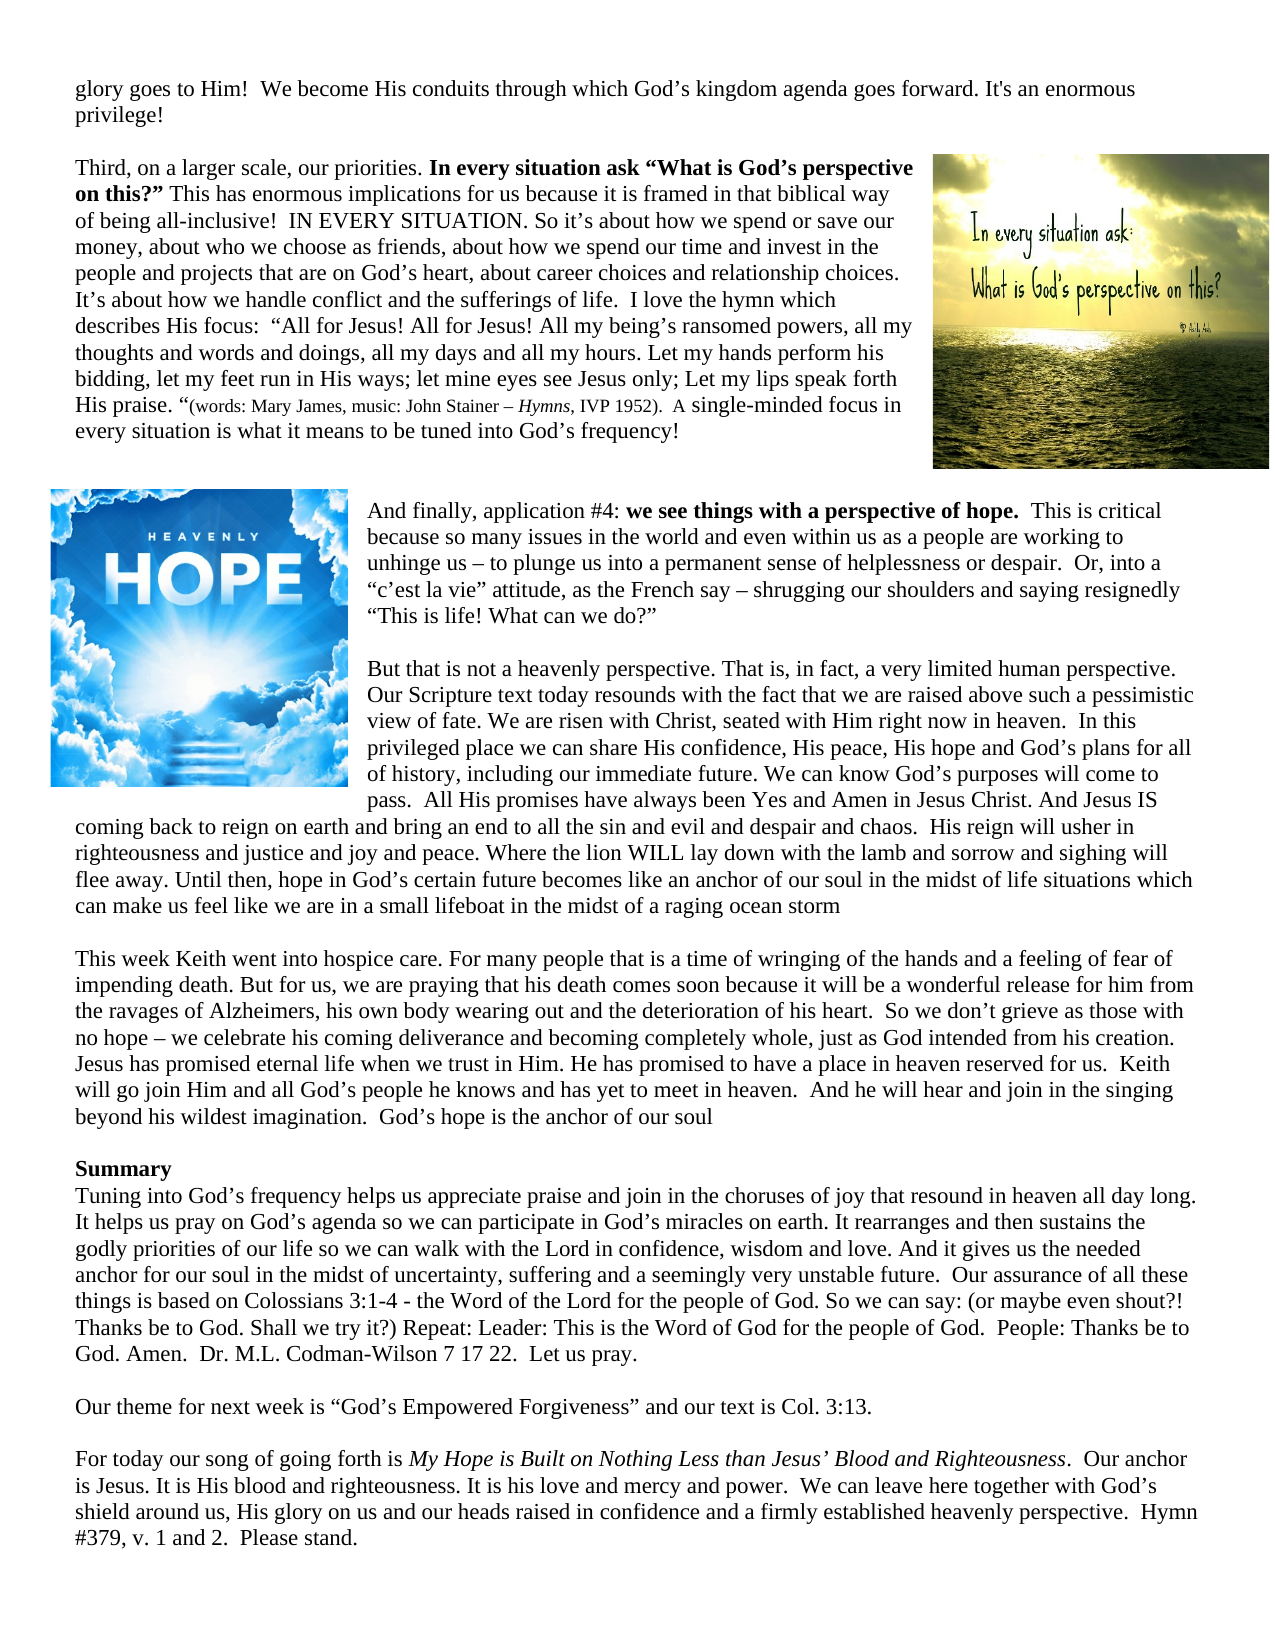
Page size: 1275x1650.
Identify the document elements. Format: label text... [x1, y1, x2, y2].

text But that is not a heavenly perspective. That is, in fact, a very limited human perspective. Our Scripture text today resounds with the fact that we are raised above such a pessimistic view of fate. We are risen with Christ, seated with Him right now in heaven. In this privileged place we can share His confidence, His peace, His hope and God’s plans for all of history, including our immediate future. We can know God’s purposes will come to pass. All His promises have always been Yes and Amen in Jesus Christ. And Jesus IS coming back to reign on earth and bring an end to all the sin and evil and despair and chaos. His reign will usher in righteousness and justice and joy and peace. Where the lion WILL lay down with the lamb and sorrow and sighing will flee away. Until then, hope in God’s certain future becomes like an anchor of our soul in the midst of life situations which can make us feel like we are in a small lifeboat in the midst of a raging ocean storm [75, 655, 1200, 918]
text This week Keith went into hospice care. For many people that is a time of wringing of the hands and a feeling of fear of impending death. But for us, we are praying that his death comes soon because it will be a wonderful release for him from the ravages of Alzheimers, his own body wearing out and the deterioration of his heart. So we don’t grieve as those with no hope – we celebrate his coming deliverance and becoming completely whole, just as God intended from his creation. Jesus has promised eternal life when we trust in Him. He has promised to have a place in heaven reserved for us. Keith will go join Him and all God’s people he knows and has yet to meet in heaven. And he will hear and join in the singing beyond his wildest imagination. God’s hope is the anchor of our soul [75, 945, 1200, 1129]
text And finally, application #4: we see things with a perspective of hope. This is critical because so many issues in the world and even within us as a people are working to unhinge us – to plunge us into a permanent sense of helplessness or despair. Or, into a “c’est la vie” attitude, as the French say – shrugging our shoulders and saying resignedly “This is life! What can we do?” [348, 497, 1200, 628]
text Tuning into God’s frequency helps us appreciate praise and join in the choruses of joy that resound in heaven all day long. It helps us pray on God’s agenda so we can participate in God’s miracles on earth. It rearranges and then sustains the godly priorities of our life so we can walk with the Lord in confidence, wisdom and love. And it gives us the needed anchor for our soul in the midst of uncertainty, suffering and a seemingly very unstable future. Our assurance of all these things is based on Colossians 3:1-4 - the Word of the Lord for the people of God. So we can say: (or maybe even shout?! Thanks be to God. Shall we try it?) Repeat: Leader: This is the Word of God for the people of God. People: Thanks be to God. Amen. Dr. M.L. Codman-Wilson 7 17 22. Let us pray. [75, 1182, 1200, 1366]
picture [50, 489, 348, 787]
picture [932, 154, 1270, 469]
text For today our song of going forth is My Hope is Built on Nothing Less than Jesus’ Blood and Righteousness. Our anchor is Jesus. It is His blood and righteousness. It is his love and mercy and power. We can leave here together with God’s shield around us, His glory on us and our heads raised in confidence and a firmly established heavenly perspective. Hymn #379, v. 1 and 2. Please stand. [75, 1445, 1200, 1551]
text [75, 75, 1200, 128]
text Our theme for next week is “God’s Empowered Forgiveness” and our text is Col. 3:13. [75, 1393, 1200, 1419]
text Third, on a larger scale, our priorities. In every situation ask “What is God’s perspective on this?” This has enormous implications for us because it is framed in that biblical way of being all-inclusive! IN EVERY SITUATION. So it’s about how we spend or save our money, about who we choose as friends, about how we spend our time and invest in the people and projects that are on God’s heart, about career choices and relationship choices. It’s about how we handle conflict and the sufferings of life. I love the hymn which describes His focus: “All for Jesus! All for Jesus! All my being’s ransomed powers, all my thoughts and words and doings, all my days and all my hours. Let my hands perform his bidding, let my feet run in His ways; let mine eyes see Jesus only; Let my lips speak forth His praise. “(words: Mary James, music: John Stainer – Hymns, IVP 1952). A single-minded focus in every situation is what it means to be tuned into God’s frequency! [75, 154, 932, 444]
text Summary [75, 1156, 1200, 1182]
